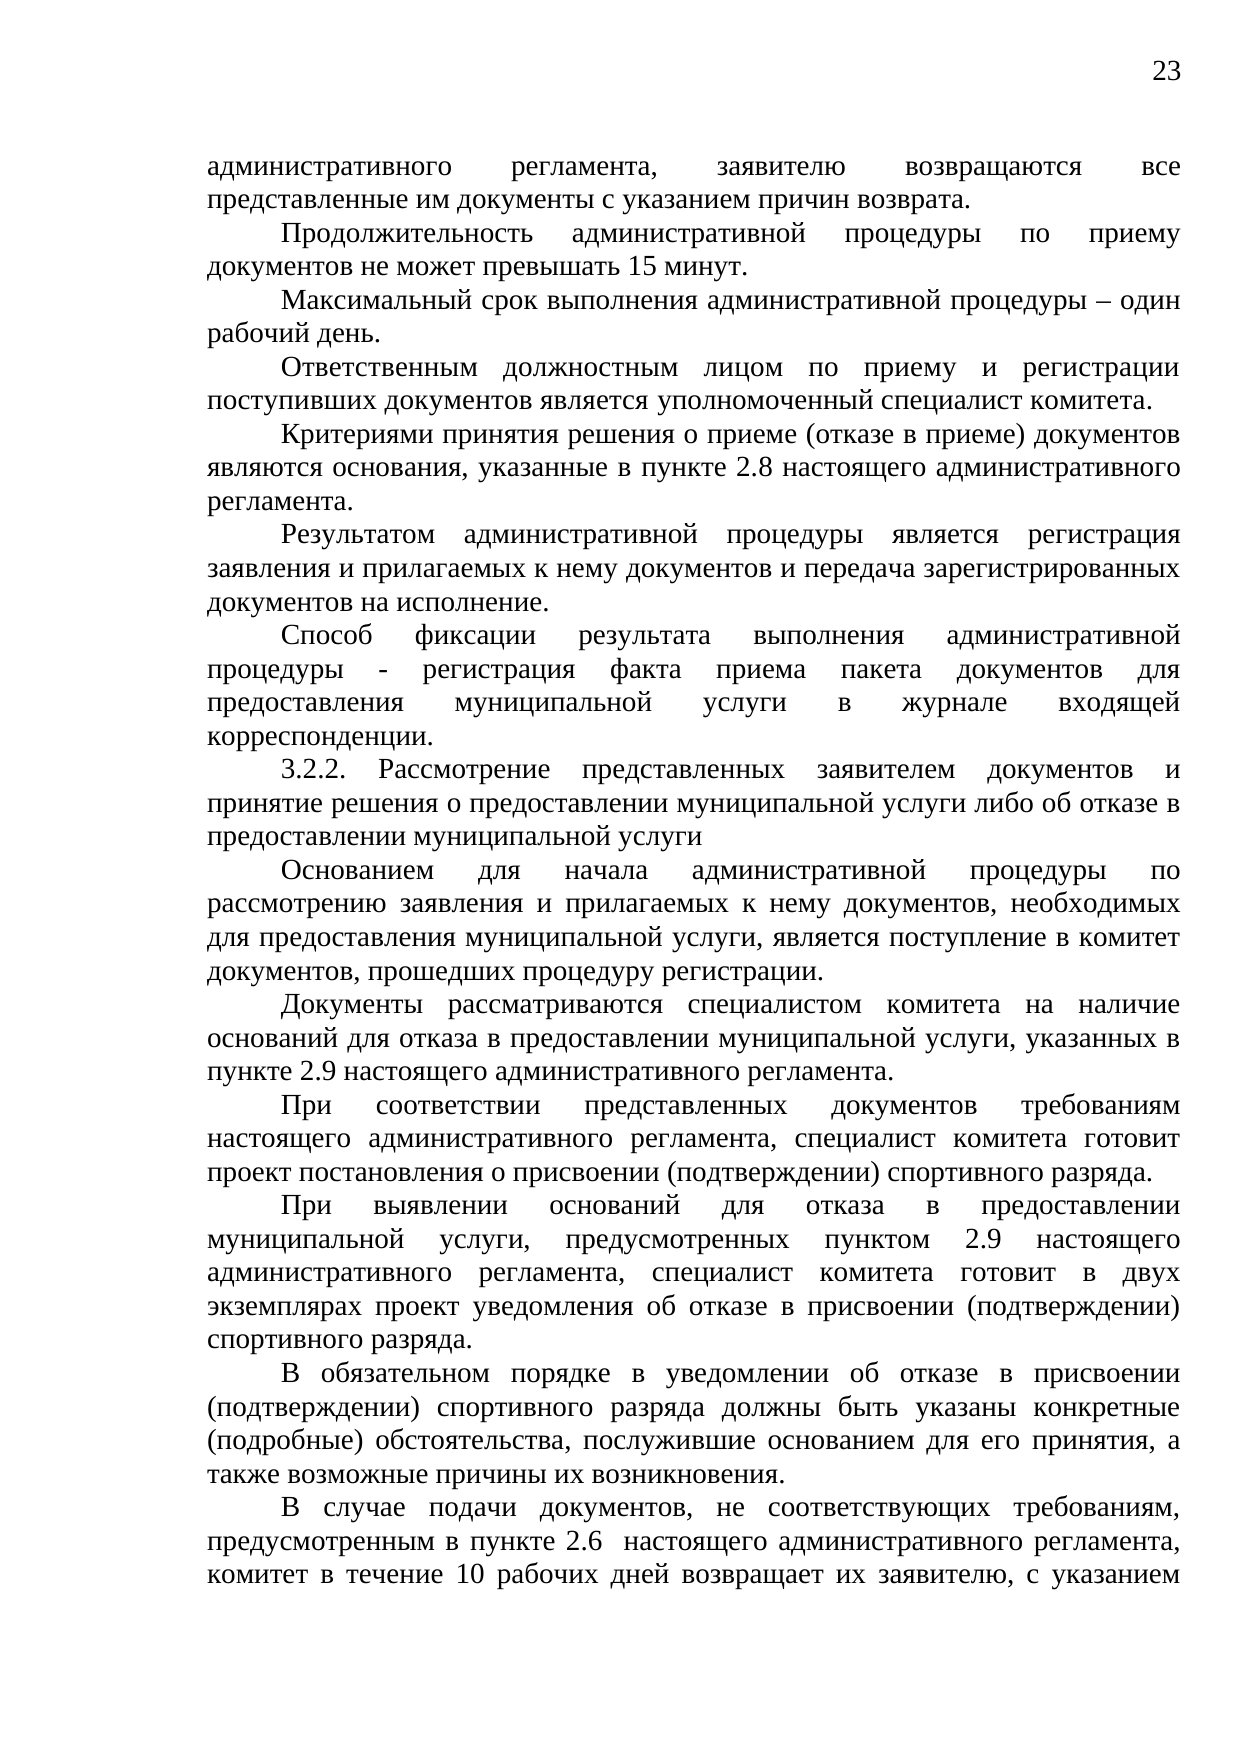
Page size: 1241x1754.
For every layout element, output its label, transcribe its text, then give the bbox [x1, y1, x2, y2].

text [207, 148, 1181, 215]
text В обязательном порядке в уведомлении об отказе в присвоении (подтверждении) спортивного разряда должны быть указаны конкретные (подробные) обстоятельства, послужившие основанием для его принятия, а также возможные причины их возникновения. [207, 1355, 1181, 1489]
text Ответственным должностным лицом по приему и регистрации поступивших документов является уполномоченный специалист комитета. [207, 349, 1181, 416]
text Максимальный срок выполнения административной процедуры – один рабочий день. [207, 282, 1181, 349]
text При соответствии представленных документов требованиям настоящего административного регламента, специалист комитета готовит проект постановления о присвоении (подтверждении) спортивного разряда. [207, 1087, 1181, 1187]
text При выявлении оснований для отказа в предоставлении муниципальной услуги, предусмотренных пунктом 2.9 настоящего административного регламента, специалист комитета готовит в двух экземплярах проект уведомления об отказе в присвоении (подтверждении) спортивного разряда. [207, 1187, 1181, 1355]
text Документы рассматриваются специалистом комитета на наличие оснований для отказа в предоставлении муниципальной услуги, указанных в пункте 2.9 настоящего административного регламента. [207, 986, 1181, 1087]
text Основанием для начала административной процедуры по рассмотрению заявления и прилагаемых к нему документов, необходимых для предоставления муниципальной услуги, является поступление в комитет документов, прошедших процедуру регистрации. [207, 852, 1181, 986]
text Способ фиксации результата выполнения административной процедуры - регистрация факта приема пакета документов для предоставления муниципальной услуги в журнале входящей корреспонденции. [207, 617, 1181, 751]
text Критериями принятия решения о приеме (отказе в приеме) документов являются основания, указанные в пункте 2.8 настоящего административного регламента. [207, 416, 1181, 517]
text Результатом административной процедуры является регистрация заявления и прилагаемых к нему документов и передача зарегистрированных документов на исполнение. [207, 517, 1181, 617]
text Продолжительность административной процедуры по приему документов не может превышать 15 минут. [207, 215, 1181, 282]
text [207, 1489, 1181, 1590]
text 3.2.2. Рассмотрение представленных заявителем документов и принятие решения о предоставлении муниципальной услуги либо об отказе в предоставлении муниципальной услуги [207, 751, 1181, 852]
